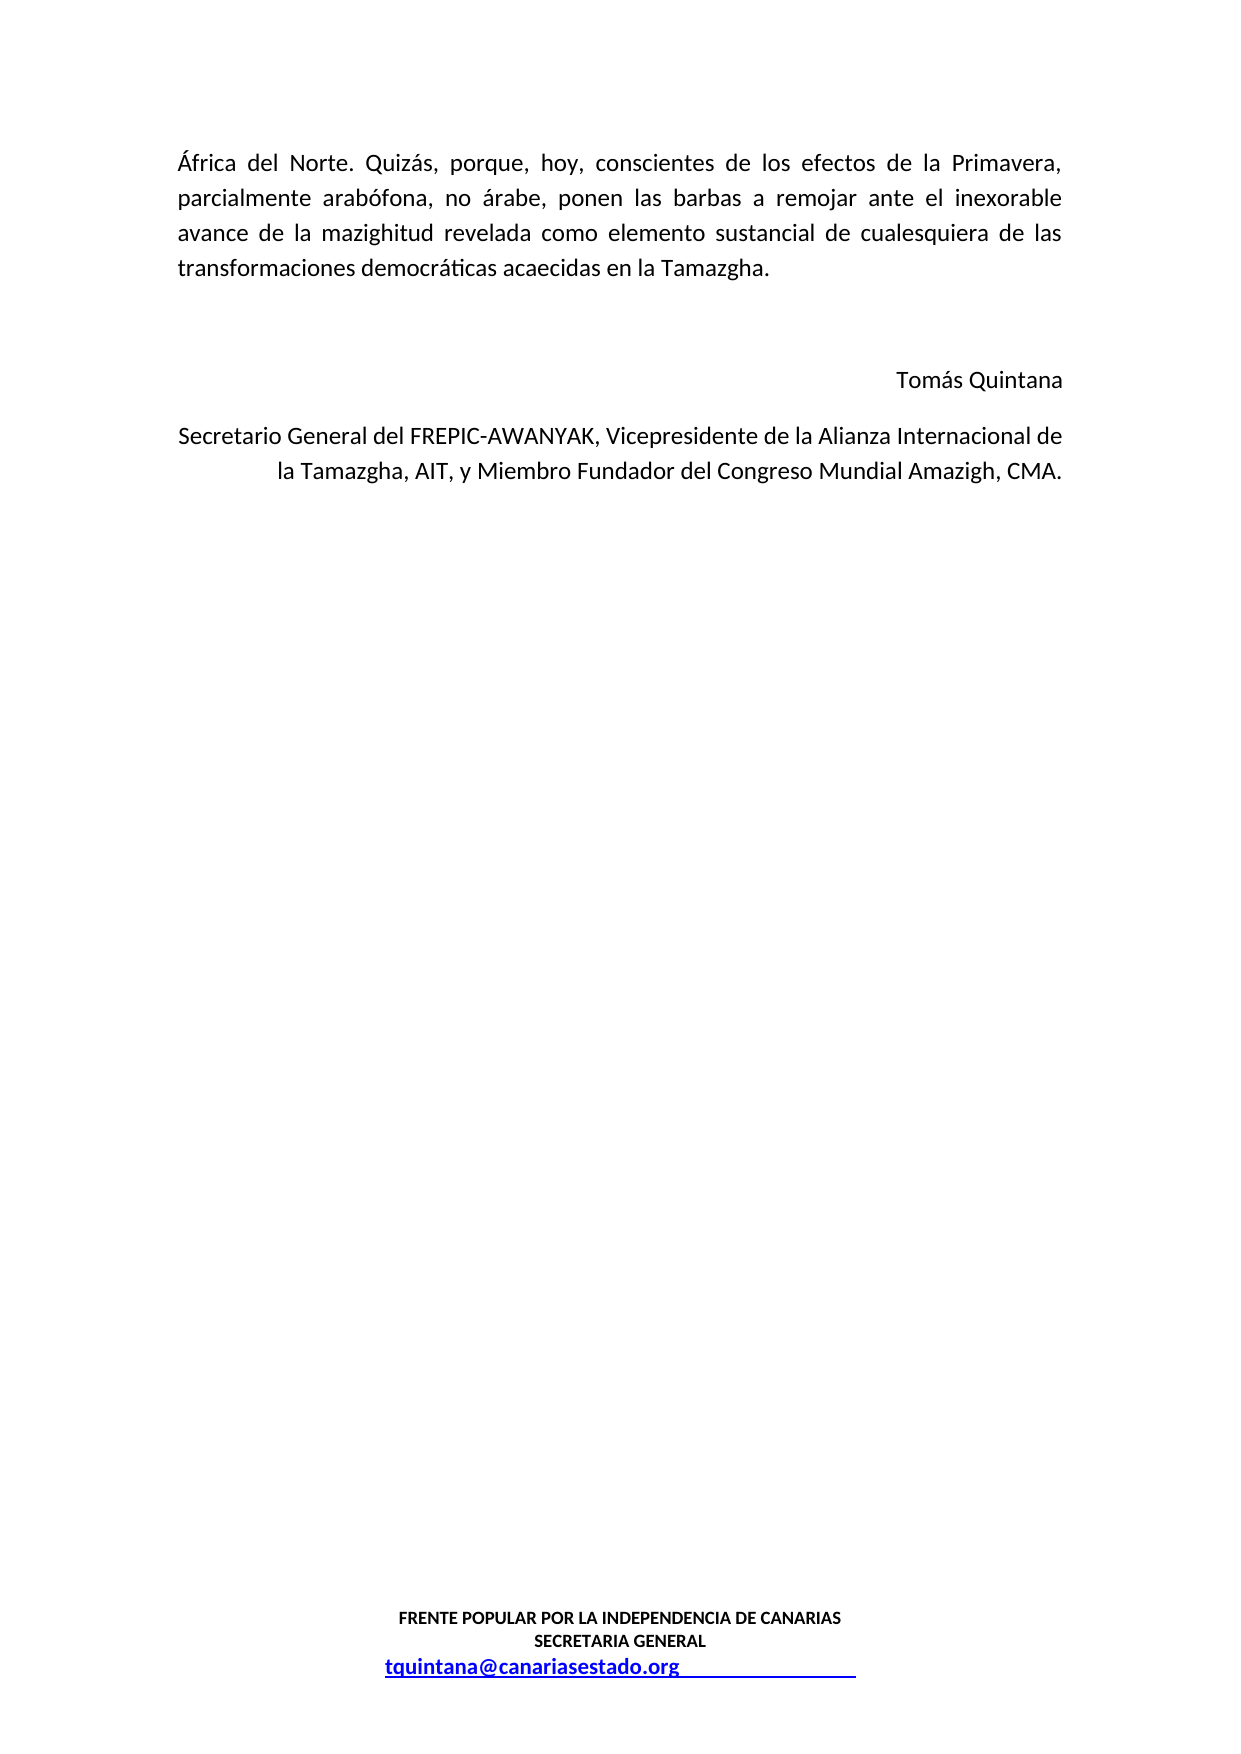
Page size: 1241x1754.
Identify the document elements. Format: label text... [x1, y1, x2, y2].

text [177, 148, 1063, 283]
text Secretario General del FREPIC-AWANYAK, Vicepresidente de la Alianza Internacional de la Tamazgha, AIT, y Miembro Fundador del Congreso Mundial Amazigh, CMA. [177, 420, 1063, 486]
text Tomás Quintana [177, 364, 1063, 395]
